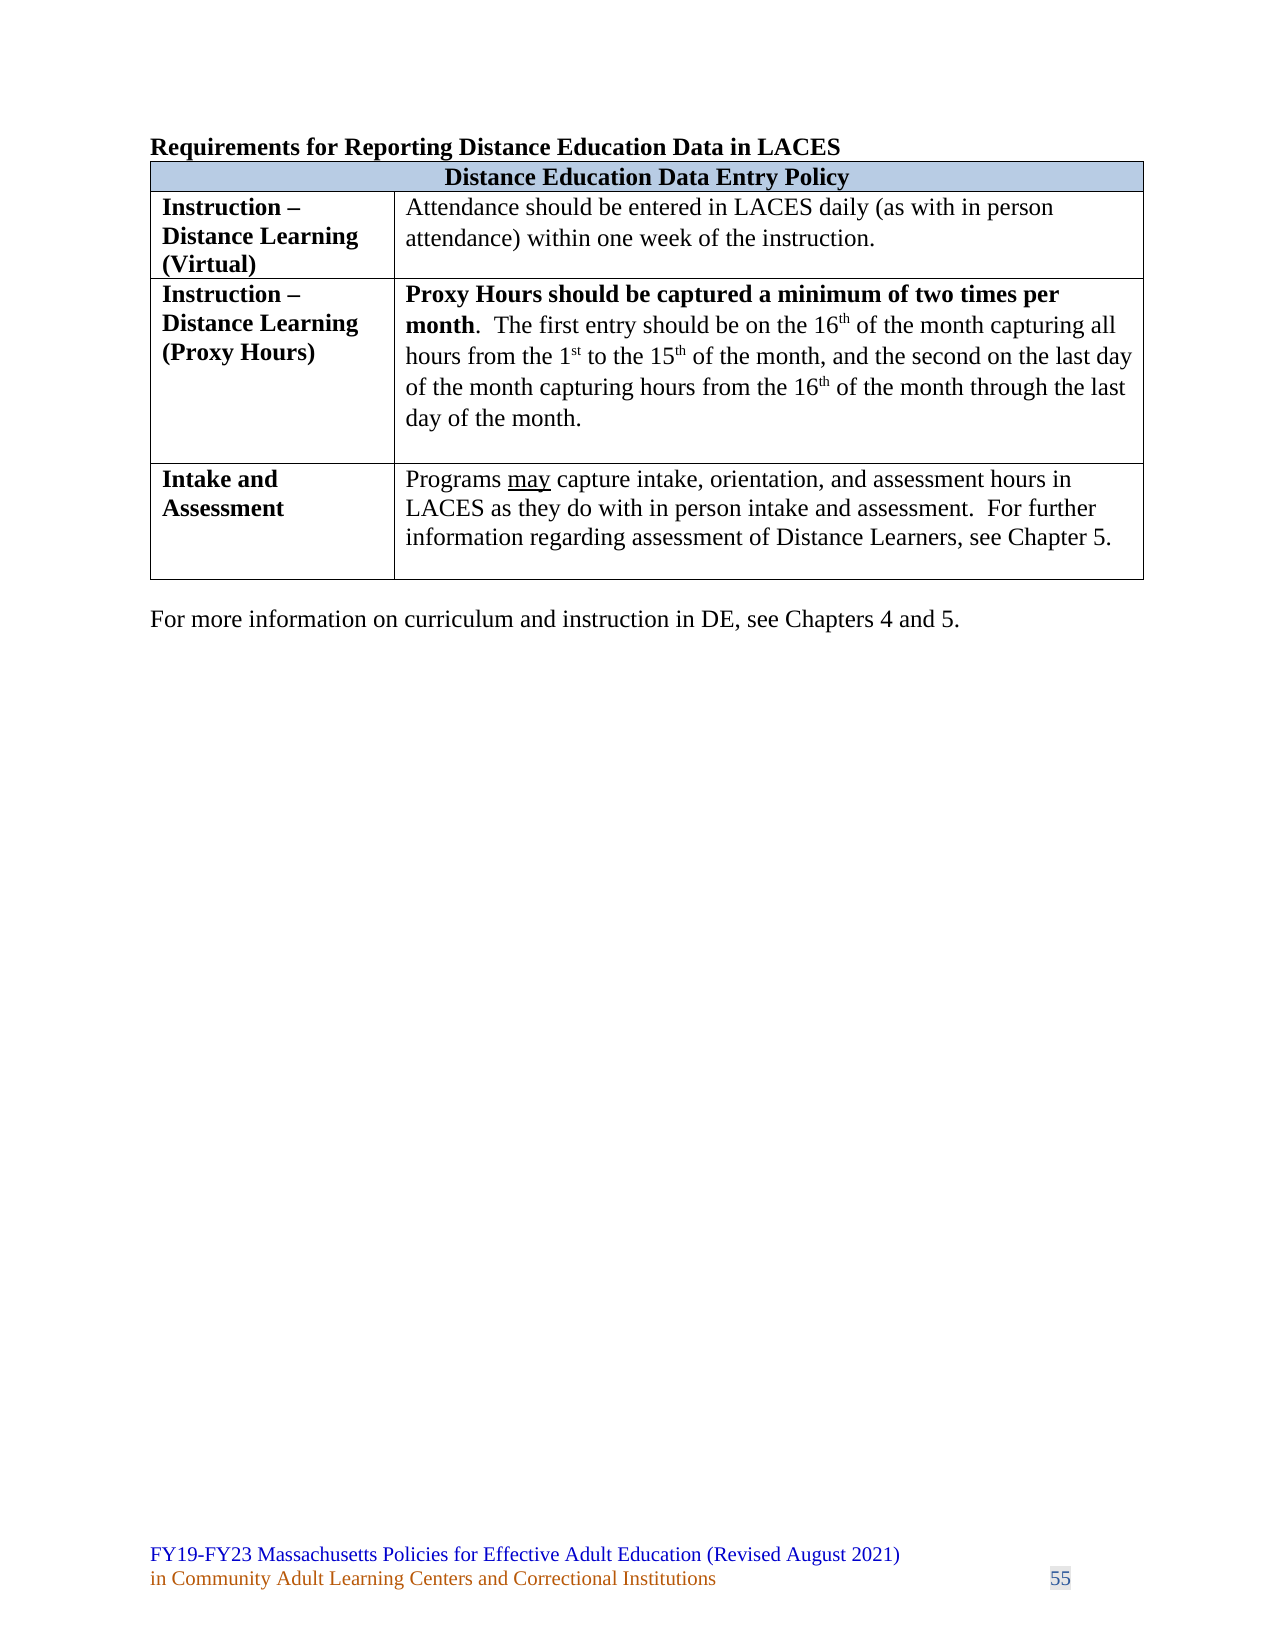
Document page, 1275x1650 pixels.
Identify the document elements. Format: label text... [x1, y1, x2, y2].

table_cell Programs may capture intake, orientation, and assessment hours in LACES as they do with in person intake and assessment. For further information regarding assessment of Distance Learners, see Chapter 5. [395, 464, 1143, 579]
table_cell Intake and Assessment [151, 464, 394, 579]
text Requirements for Reporting Distance Education Data in LACES [150, 132, 1125, 161]
table_cell Proxy Hours should be captured a minimum of two times per month. The first entry should be on the 16th of the month capturing all hours from the 1st to the 15th of the month, and the second on the last day of the month capturing hours from the 16th of the month through the last day of the month. [395, 279, 1143, 463]
table_cell Attendance should be entered in LACES daily (as with in person attendance) within one week of the instruction. [395, 192, 1143, 278]
table_header Distance Education Data Entry Policy [151, 162, 1143, 191]
table_cell Instruction – Distance Learning (Virtual) [151, 192, 394, 278]
text For more information on curriculum and instruction in DE, see Chapters 4 and 5. [150, 604, 1125, 633]
table_cell Instruction – Distance Learning (Proxy Hours) [151, 279, 394, 463]
